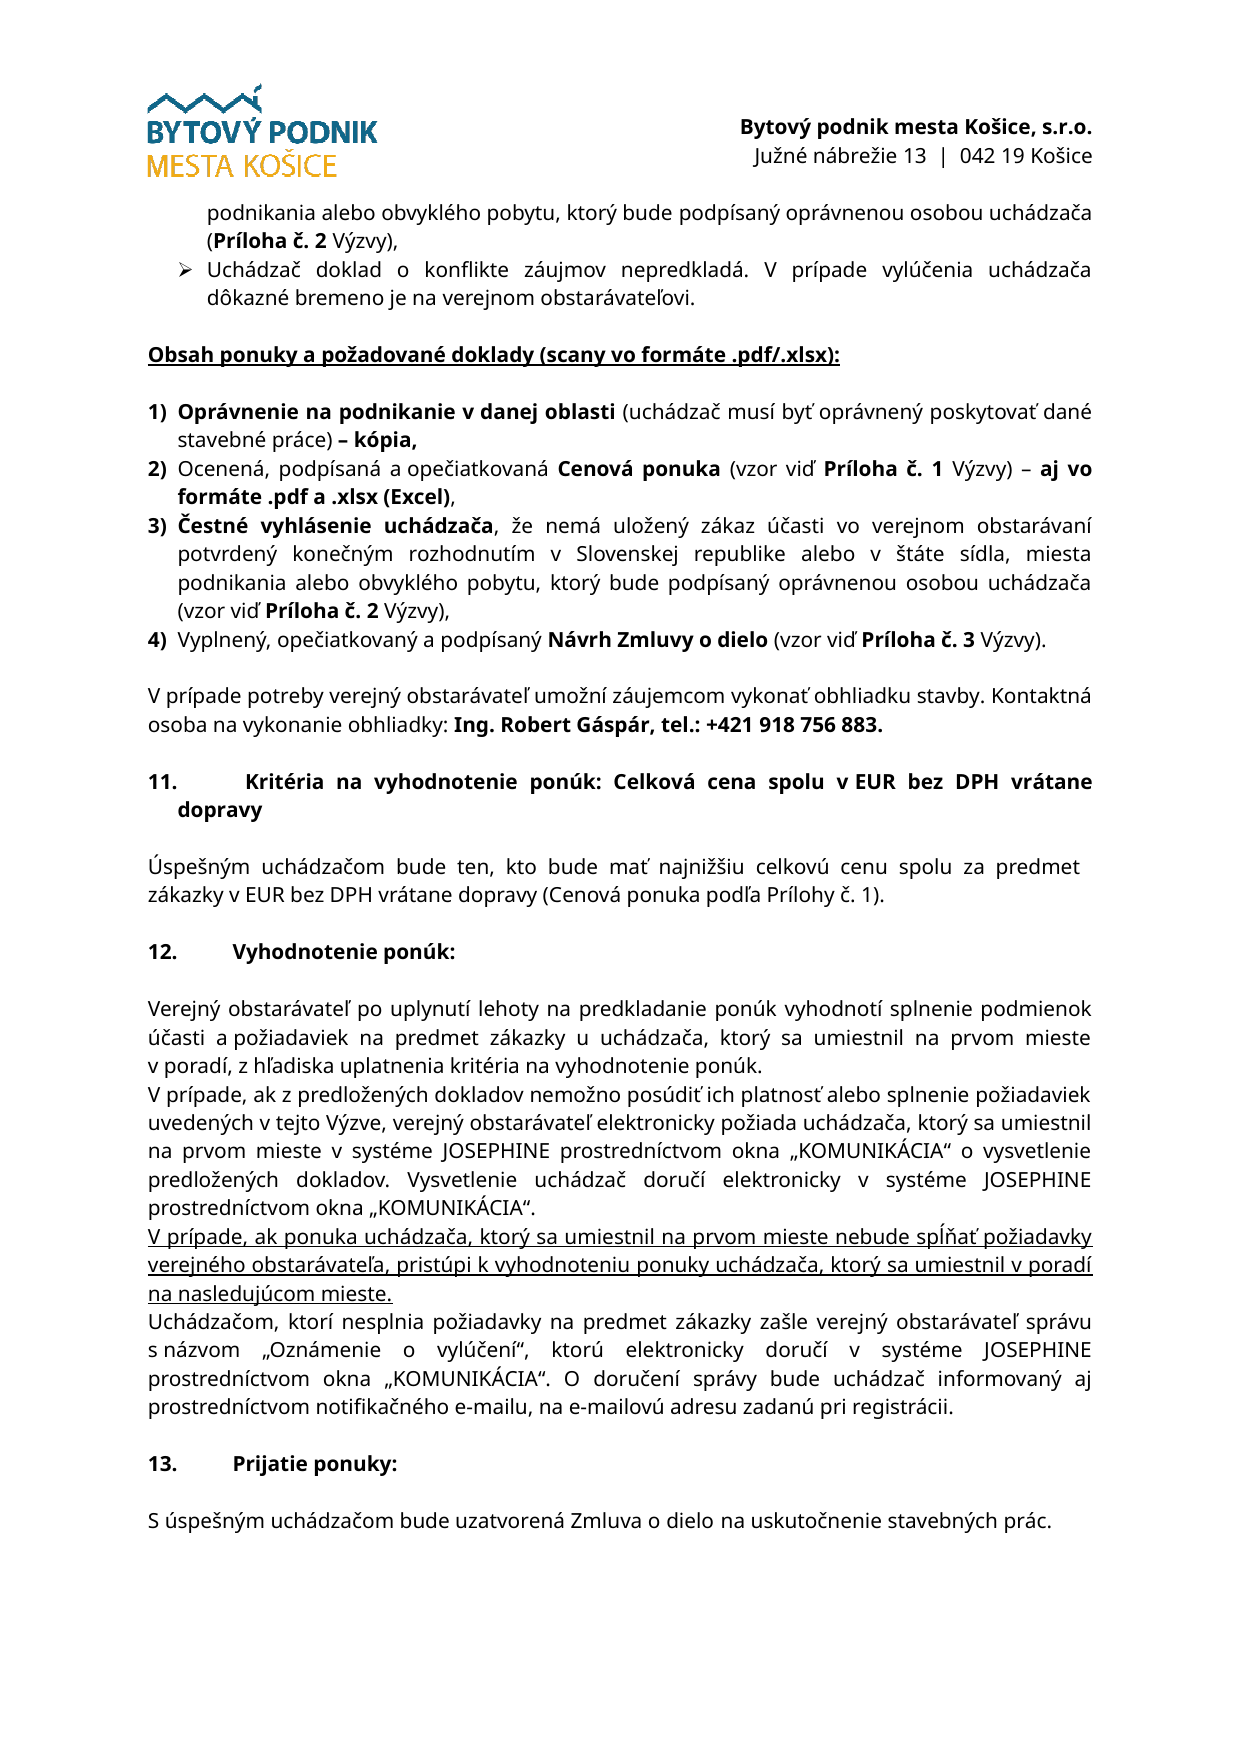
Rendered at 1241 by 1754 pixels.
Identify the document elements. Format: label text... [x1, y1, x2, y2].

list Vyplnený, opečiatkovaný a podpísaný Návrh Zmluvy o dielo (vzor viď Príloha č. 3 Výzvy). [148, 625, 1093, 653]
list Oprávnenie na podnikanie v danej oblasti (uchádzač musí byť oprávnený poskytovať dané stavebné práce) – kópia, [148, 397, 1093, 454]
text V prípade, ak ponuka uchádzača, ktorý sa umiestnil na prvom mieste nebude spĺňať požiadavky verejného obstarávateľa, pristúpi k vyhodnoteniu ponuky uchádzača, ktorý sa umiestnil v poradí na nasledujúcom mieste. [148, 1247, 1093, 1274]
text Uchádzačom, ktorí nesplnia požiadavky na predmet zákazky zašle verejný obstarávateľ správu s názvom „Oznámenie o vylúčení“, ktorú elektronicky doručí v systéme JOSEPHINE prostredníctvom okna „KOMUNIKÁCIA“. O doručení správy bude uchádzač informovaný aj prostredníctvom notifikačného e-mailu, na e-mailovú adresu zadanú pri registrácii. [148, 1307, 1093, 1421]
list Čestné vyhlásenie uchádzača, že nemá uložený zákaz účasti vo verejnom obstarávaní potvrdený konečným rozhodnutím v Slovenskej republike alebo v štáte sídla, miesta podnikania alebo obvyklého pobytu, ktorý bude podpísaný oprávnenou osobou uchádzača (vzor viď Príloha č. 2 Výzvy), [148, 511, 1093, 625]
text V prípade, ak ponuka uchádzača, ktorý sa umiestnil na prvom mieste nebude spĺňať požiadavky verejného obstarávateľa, pristúpi k vyhodnoteniu ponuky uchádzača, ktorý sa umiestnil v poradí na nasledujúcom mieste. [148, 1276, 1093, 1307]
text V prípade, ak z predložených dokladov nemožno posúdiť ich platnosť alebo splnenie požiadaviek uvedených v tejto Výzve, verejný obstarávateľ elektronicky požiada uchádzača, ktorý sa umiestnil na prvom mieste v systéme JOSEPHINE prostredníctvom okna „KOMUNIKÁCIA“ o vysvetlenie predložených dokladov. Vysvetlenie uchádzač doručí elektronicky v systéme JOSEPHINE prostredníctvom okna „KOMUNIKÁCIA“. [148, 1080, 1093, 1222]
list Vyhodnotenie ponúk: [148, 937, 1093, 966]
text S úspešným uchádzačom bude uzatvorená Zmluva o dielo na uskutočnenie stavebných prác. [148, 1506, 1093, 1535]
list Kritéria na vyhodnotenie ponúk: Celková cena spolu v EUR bez DPH vrátane dopravy [148, 767, 1093, 824]
list Prijatie ponuky: [148, 1449, 1093, 1478]
text V prípade potreby verejný obstarávateľ umožní záujemcom vykonať obhliadku stavby. Kontaktná osoba na vykonanie obhliadky: Ing. Robert Gáspár, tel.: +421 918 756 883. [148, 682, 1093, 738]
text Obsah ponuky a požadované doklady (scany vo formáte .pdf/.xlsx): [148, 340, 1093, 369]
list Ocenená, podpísaná a opečiatkovaná Cenová ponuka (vzor viď Príloha č. 1 Výzvy) – aj vo formáte .pdf a .xlsx (Excel), [148, 454, 1093, 511]
text V prípade, ak ponuka uchádzača, ktorý sa umiestnil na prvom mieste nebude spĺňať požiadavky verejného obstarávateľa, pristúpi k vyhodnoteniu ponuky uchádzača, ktorý sa umiestnil v poradí na nasledujúcom mieste. [148, 1222, 1093, 1246]
picture [147, 83, 378, 177]
text Verejný obstarávateľ po uplynutí lehoty na predkladanie ponúk vyhodnotí splnenie podmienok účasti a požiadaviek na predmet zákazky u uchádzača, ktorý sa umiestnil na prvom mieste v poradí, z hľadiska uplatnenia kritéria na vyhodnotenie ponúk. [148, 994, 1093, 1080]
list Uchádzač doklad o konflikte záujmov nepredkladá. V prípade vylúčenia uchádzača dôkazné bremeno je na verejnom obstarávateľovi. [177, 255, 1093, 312]
text Úspešným uchádzačom bude ten, kto bude mať najnižšiu celkovú cenu spolu za predmet zákazky v EUR bez DPH vrátane dopravy (Cenová ponuka podľa Prílohy č. 1). [148, 852, 1093, 909]
